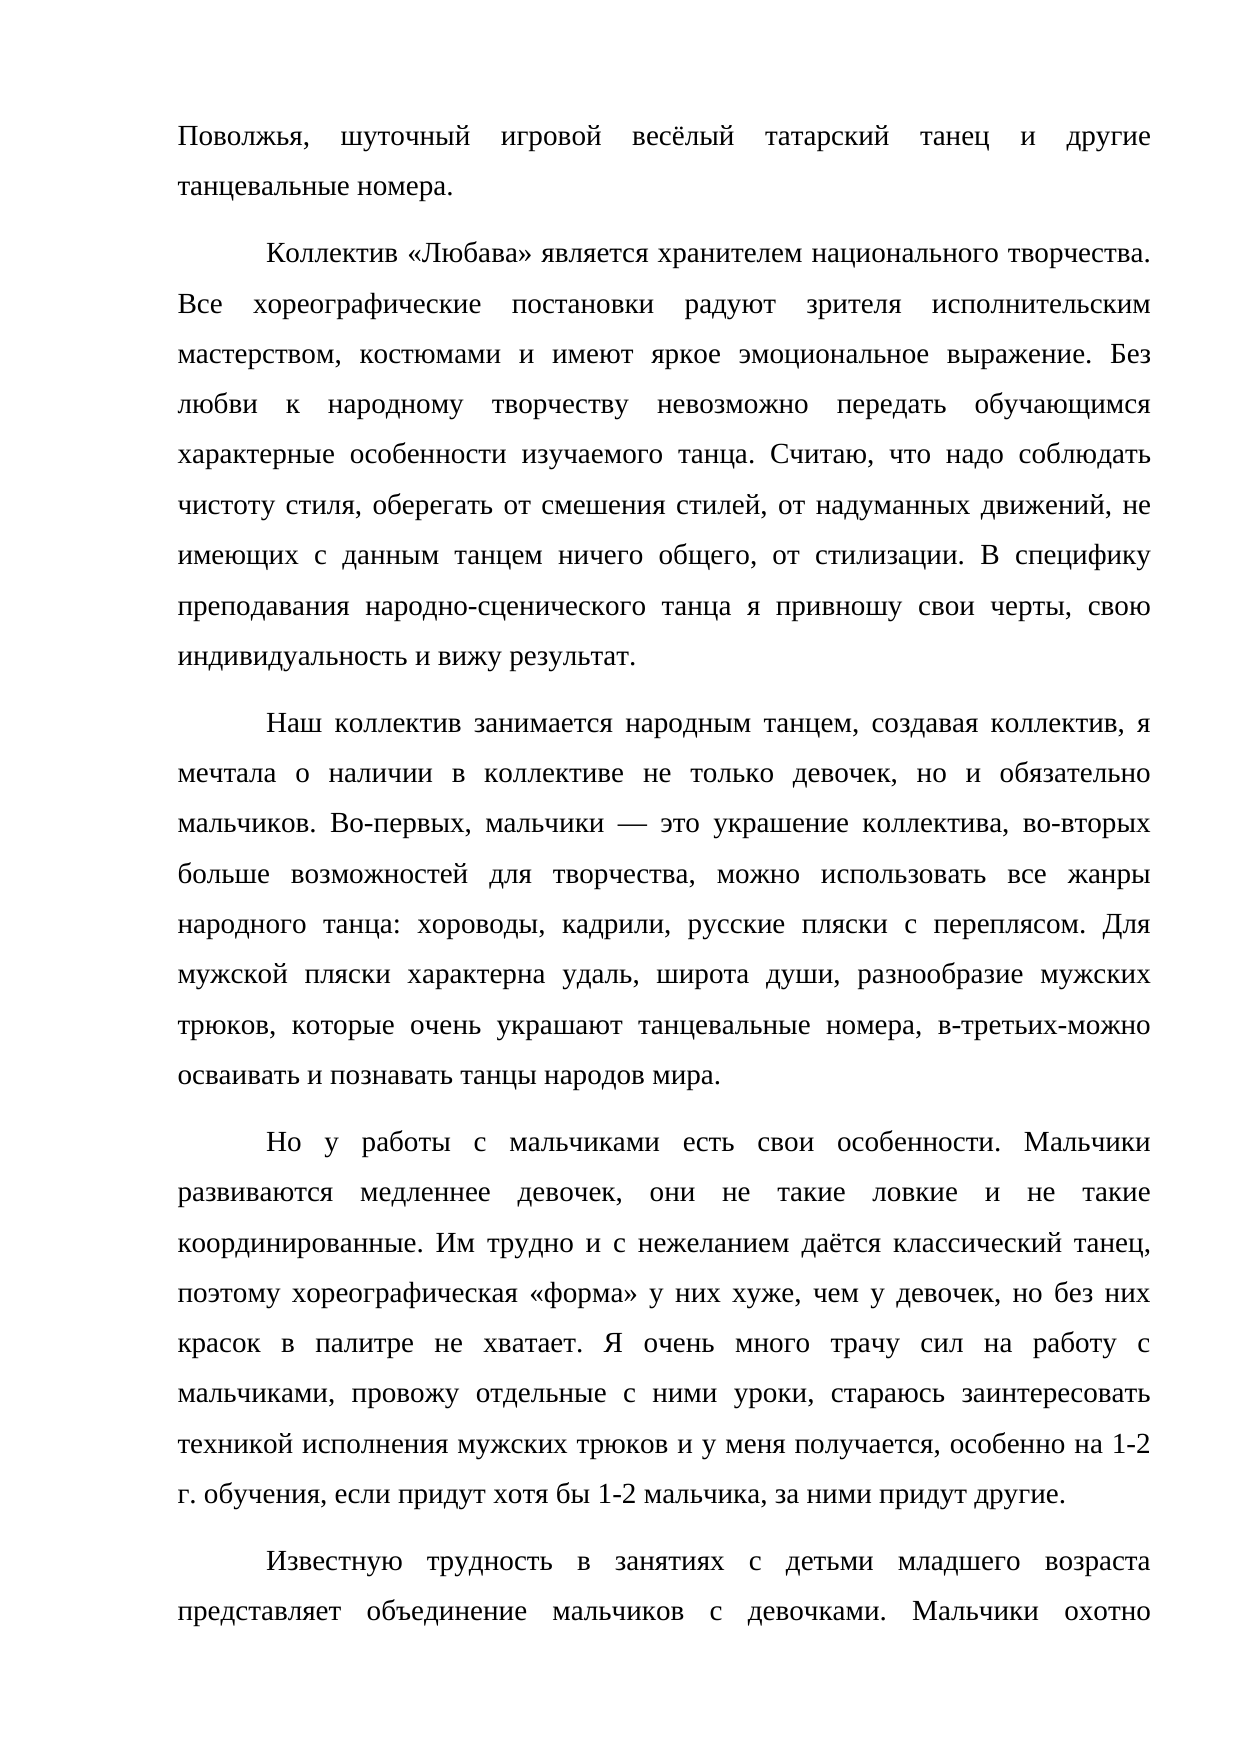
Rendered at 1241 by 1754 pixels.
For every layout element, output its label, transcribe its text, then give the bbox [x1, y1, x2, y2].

text Но у работы с мальчиками есть свои особенности. Мальчики развиваются медленнее девочек, они не такие ловкие и не такие координированные. Им трудно и с нежеланием даётся классический танец, поэтому хореографическая «форма» у них хуже, чем у девочек, но без них красок в палитре не хватает. Я очень много трачу сил на работу с мальчиками, провожу отдельные с ними уроки, стараюсь заинтересовать техникой исполнения мужских трюков и у меня получается, особенно на 1-2 г. обучения, если придут хотя бы 1-2 мальчика, за ними придут другие. [177, 1124, 1152, 1510]
text Коллектив «Любава» является хранителем национального творчества. Все хореографические постановки радуют зрителя исполнительским мастерством, костюмами и имеют яркое эмоциональное выражение. Без любви к народному творчеству невозможно передать обучающимся характерные особенности изучаемого танца. Считаю, что надо соблюдать чистоту стиля, оберегать от смешения стилей, от надуманных движений, не имеющих с данным танцем ничего общего, от стилизации. В специфику преподавания народно-сценического танца я привношу свои черты, свою индивидуальность и вижу результат. [177, 235, 1152, 671]
text Наш коллектив занимается народным танцем, создавая коллектив, я мечтала о наличии в коллективе не только девочек, но и обязательно мальчиков. Во-первых, мальчики — это украшение коллектива, во-вторых больше возможностей для творчества, можно использовать все жанры народного танца: хороводы, кадрили, русские пляски с переплясом. Для мужской пляски характерна удаль, широта души, разнообразие мужских трюков, которые очень украшают танцевальные номера, в-третьих-можно осваивать и познавать танцы народов мира. [177, 705, 1152, 1091]
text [177, 1543, 1152, 1627]
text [177, 118, 1152, 202]
